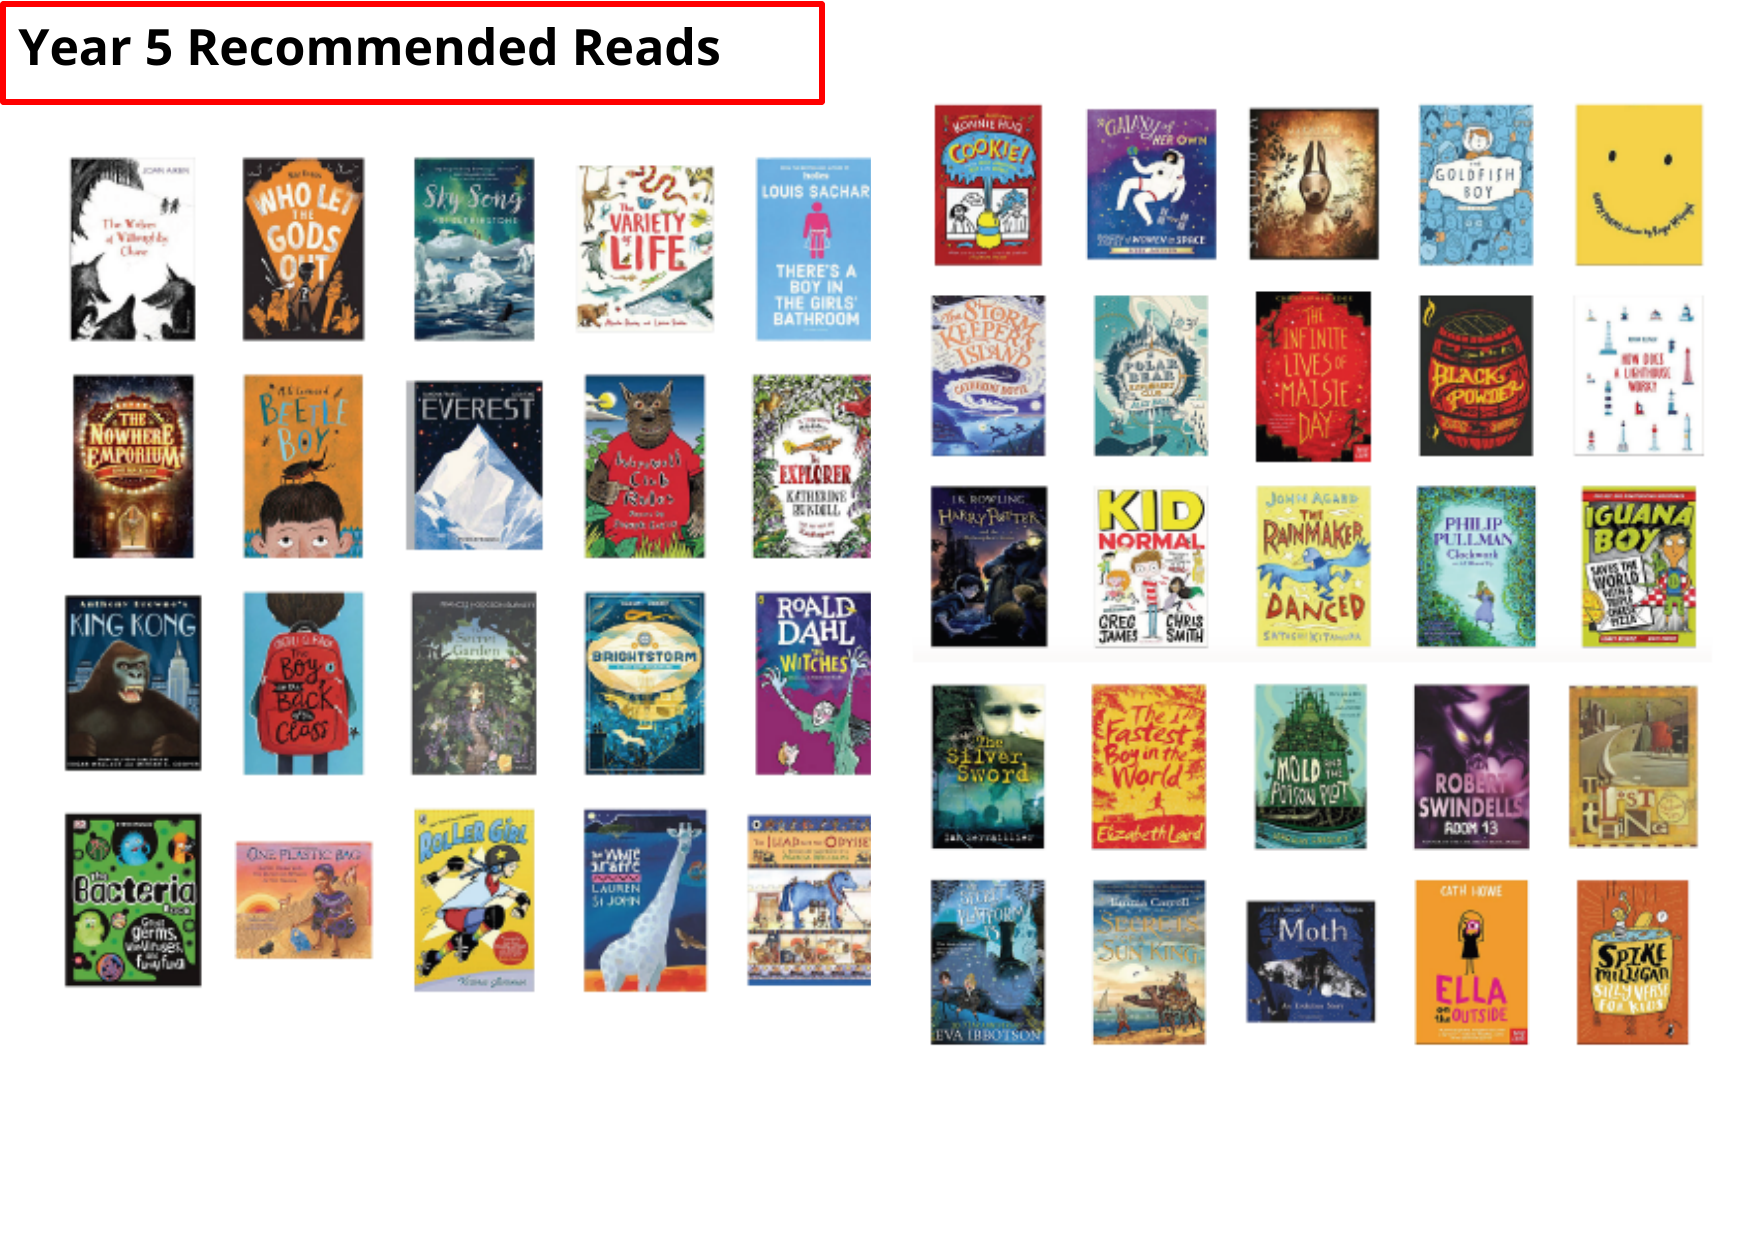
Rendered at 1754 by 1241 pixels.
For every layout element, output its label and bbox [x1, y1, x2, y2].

picture [18, 75, 1742, 1059]
